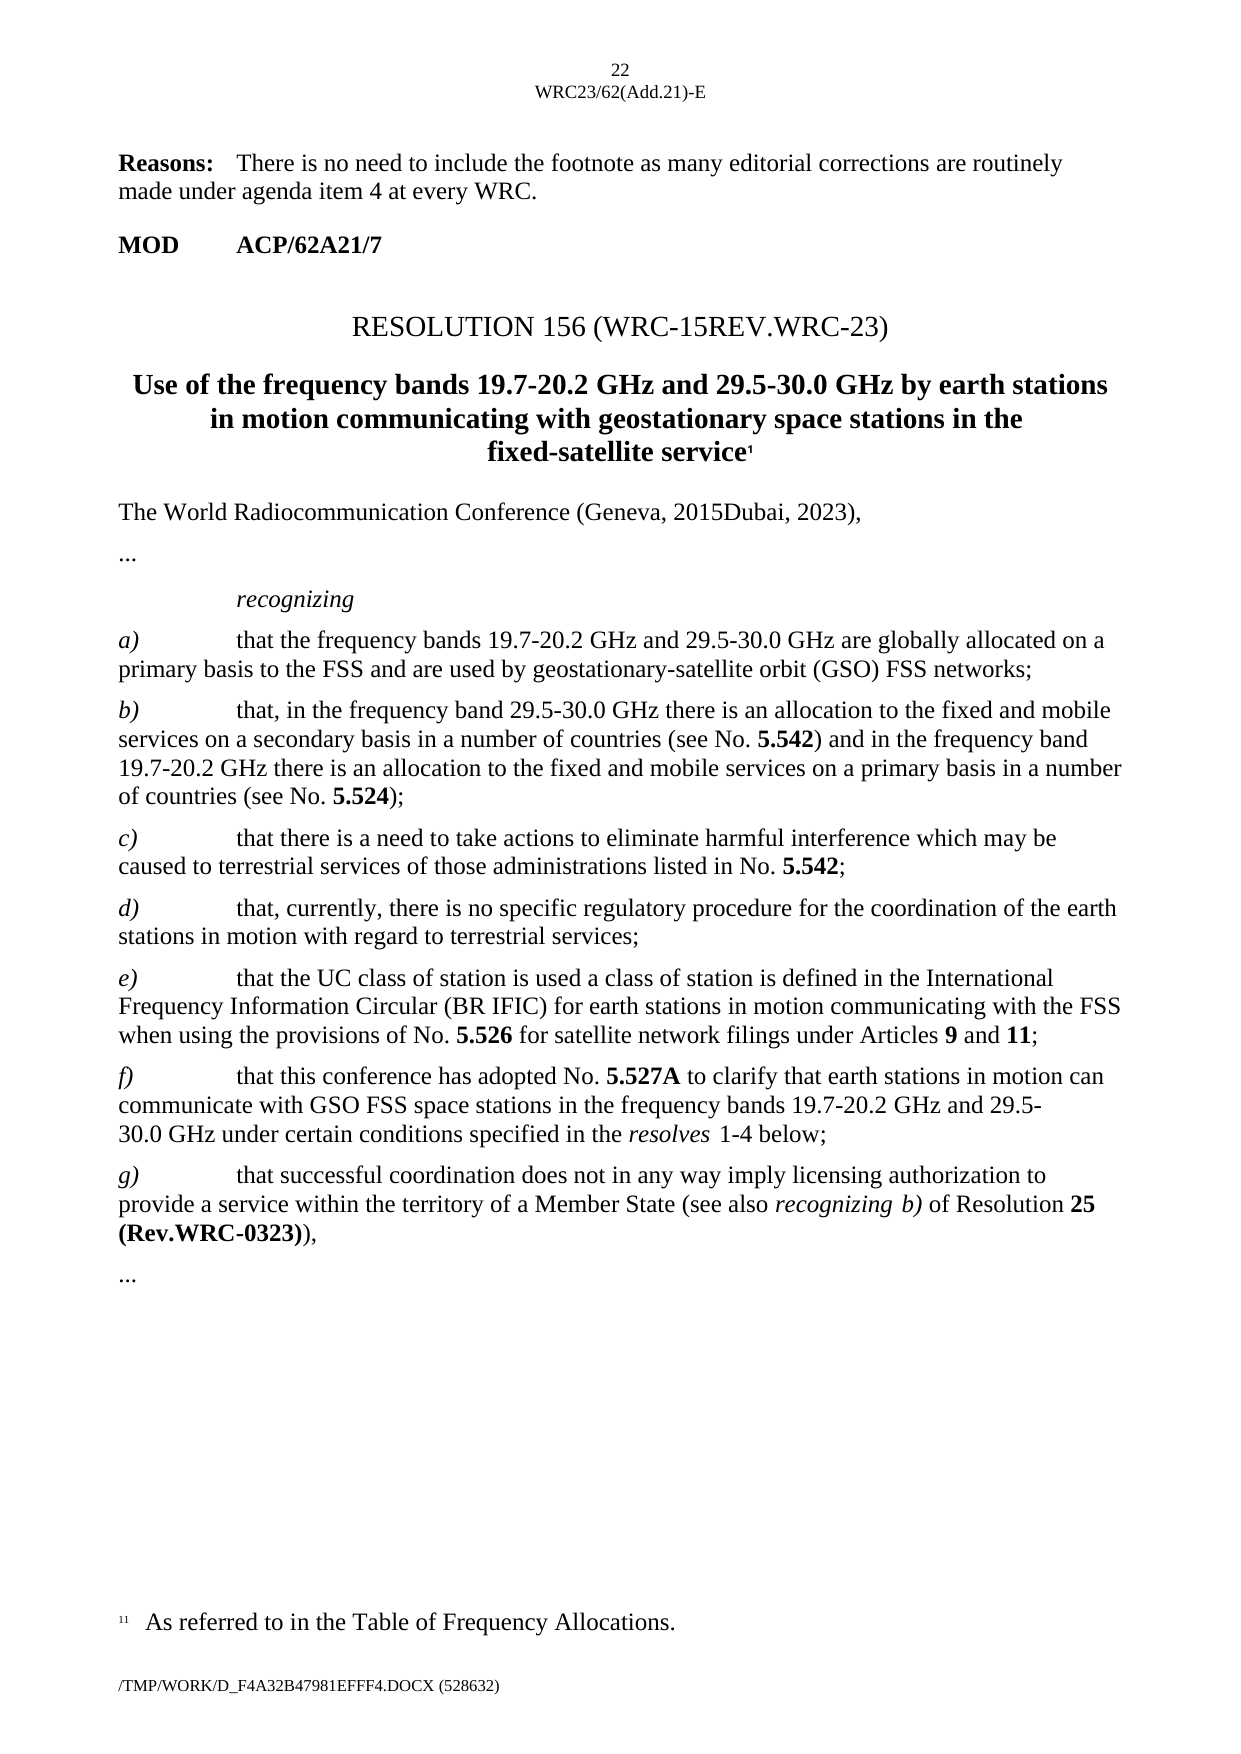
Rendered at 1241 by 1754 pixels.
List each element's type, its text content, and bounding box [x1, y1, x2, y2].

text ... [118, 1259, 1122, 1288]
text MOD ACP/62A21/7 [118, 230, 1122, 259]
title The World Radiocommunication Conference (), [118, 497, 1122, 526]
text a) that the frequency bands 19.7-20.2 GHz and 29.5-30.0 GHz are globally allocated on a primary basis to the FSS and are used by geostationary-satellite orbit (GSO) FSS networks; [118, 625, 1122, 683]
text c) that there is a need to take actions to eliminate harmful interference which may be caused to terrestrial services of those administrations listed in No. 5.542; [118, 823, 1122, 880]
text g) that successful coordination does not in any way imply licensing authorization to provide a service within the territory of a Member State (see also recognizing b) of Resolution 25 (Rev.WRC-)), [118, 1160, 1122, 1246]
text d) that, currently, there is no specific regulatory procedure for the coordination of the earth stations in motion with regard to terrestrial services; [118, 893, 1122, 950]
text b) that, in the frequency band 29.5-30.0 GHz there is an allocation to the fixed and mobile services on a secondary basis in a number of countries (see No. 5.542) and in the frequency band 19.7-20.2 GHz there is an allocation to the fixed and mobile services on a primary basis in a number of countries (see No. 5.524); [118, 695, 1122, 810]
text RESOLUTION 156 () [118, 309, 1122, 342]
text recognizing [236, 584, 1122, 613]
text ... [118, 538, 1122, 567]
title Use of the frequency bands 19.7-20.2 GHz and 29.5-30.0 GHz by earth stations in motion communicating with geostationary space stations in the fixed-satellite service1 [118, 367, 1122, 468]
text e) that for earth stations in motion communicating with the FSS when using the provisions of No. 5.526 for satellite network filings under Articles 9 and 11; [118, 963, 1122, 1049]
text f) that this conference has adopted No. 5.527A to clarify that earth stations in motion can communicate with GSO FSS space stations in the frequency bands 19.7-20.2 GHz and 29.5-30.0 GHz under certain conditions specified in the resolves 1-4 below; [118, 1061, 1122, 1148]
text Reasons: There is no need to include the footnote as many editorial corrections are routinely made under agenda item 4 at every WRC. [118, 148, 1122, 205]
